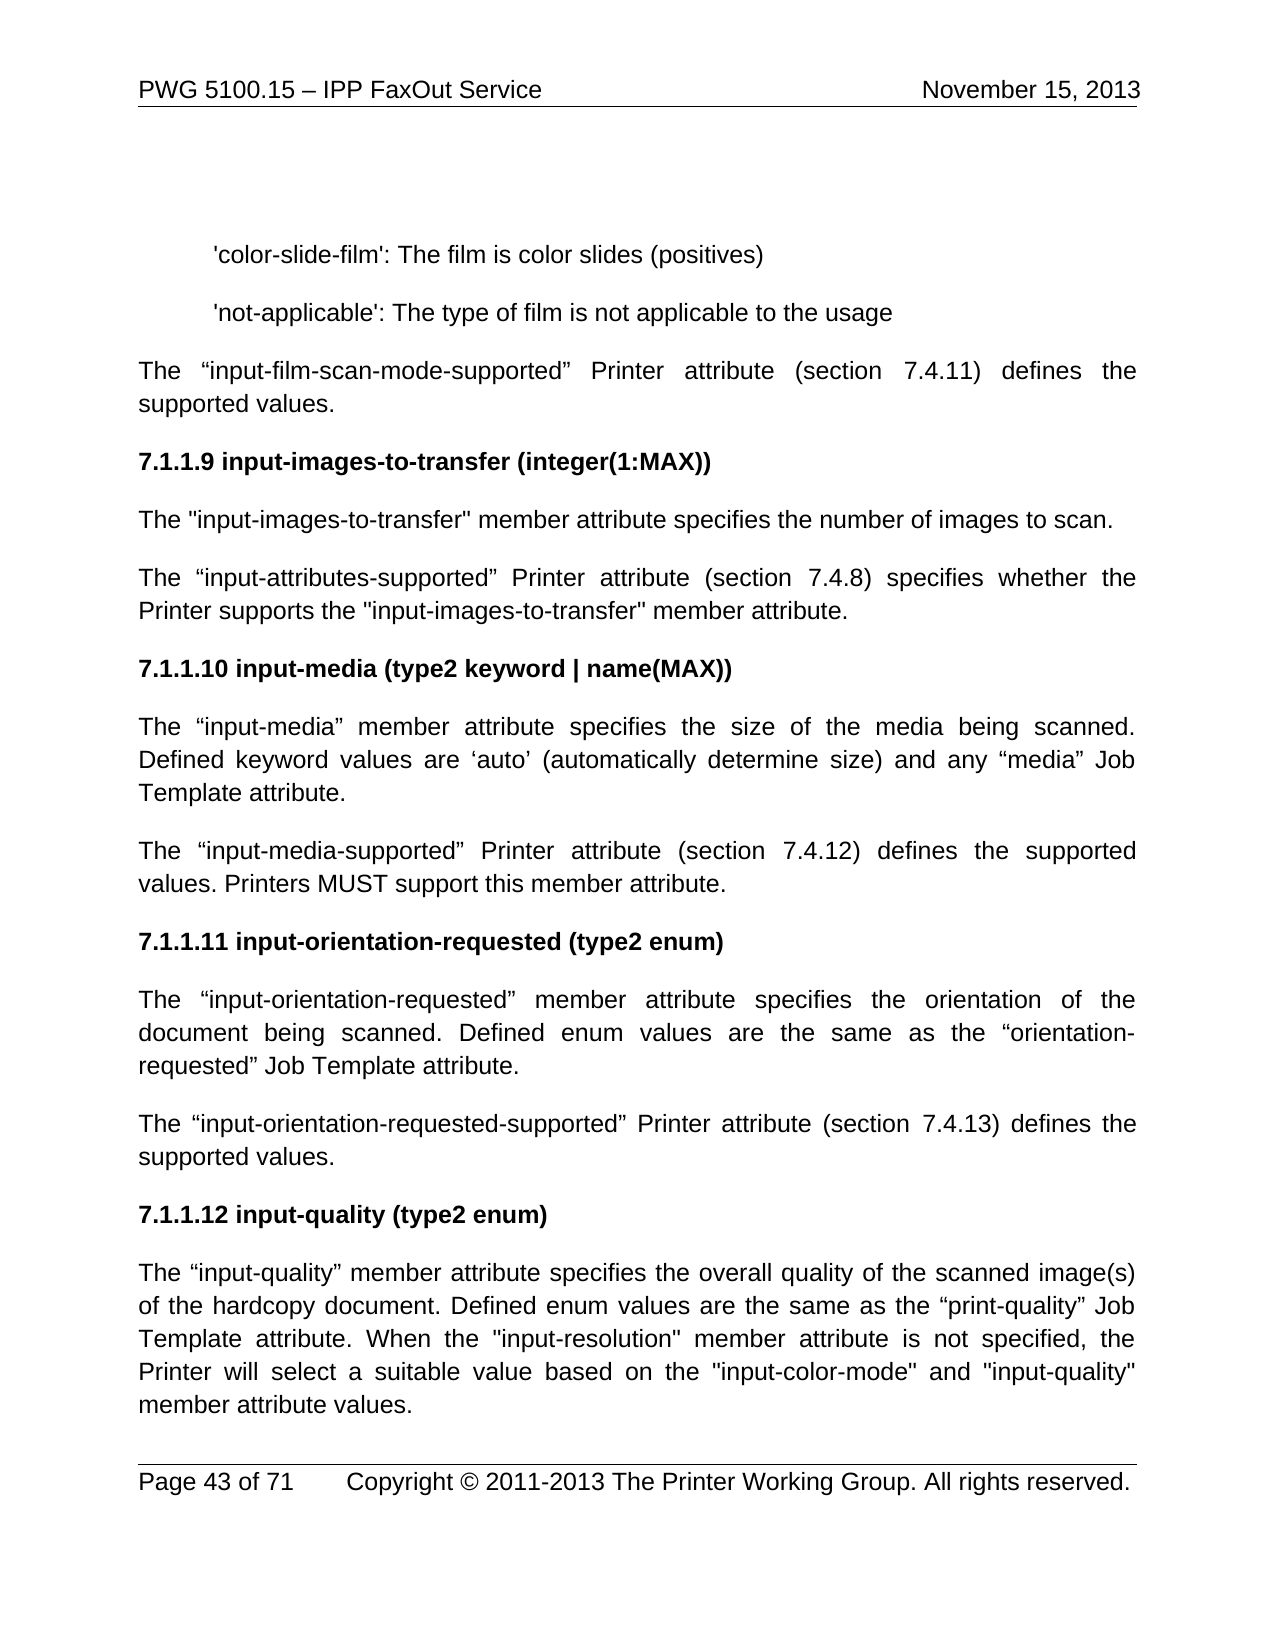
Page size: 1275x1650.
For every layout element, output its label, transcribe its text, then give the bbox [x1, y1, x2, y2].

text The “input-media-supported” Printer attribute (section 7.4.12) defines the supported values. Printers MUST support this member attribute. [138, 836, 1137, 898]
text The “input-orientation-requested-supported” Printer attribute (section 7.4.13) defines the supported values. [138, 1109, 1137, 1171]
text The “input-orientation-requested” member attribute specifies the orientation of the document being scanned. Defined enum values are the same as the “orientation-requested” Job Template attribute. [138, 985, 1137, 1080]
text input-quality (type2 enum) [138, 1200, 1137, 1229]
text The “input-film-scan-mode-supported” Printer attribute (section 7.4.11) defines the supported values. [138, 356, 1137, 417]
text input-orientation-requested (type2 enum) [138, 927, 1137, 956]
text The “input-quality” member attribute specifies the overall quality of the scanned image(s) of the hardcopy document. Defined enum values are the same as the “print-quality” Job Template attribute. When the "input-resolution" member attribute is not specified, the Printer will select a suitable value based on the "input-color-mode" and "input-quality" member attribute values. [138, 1258, 1137, 1419]
text input-media (type2 keyword | name(MAX)) [138, 654, 1137, 683]
list 'color-slide-film': The film is color slides (positives) [213, 240, 1137, 268]
text The "input-images-to-transfer" member attribute specifies the number of images to scan. [138, 505, 1137, 533]
text The “input-media” member attribute specifies the size of the media being scanned. Defined keyword values are ‘auto’ (automatically determine size) and any “media” Job Template attribute. [138, 712, 1137, 807]
text The “input-attributes-supported” Printer attribute (section 7.4.8) specifies whether the Printer supports the "input-images-to-transfer" member attribute. [138, 563, 1137, 624]
list 'not-applicable': The type of film is not applicable to the usage [213, 298, 1137, 326]
text input-images-to-transfer (integer(1:MAX)) [138, 447, 1137, 476]
